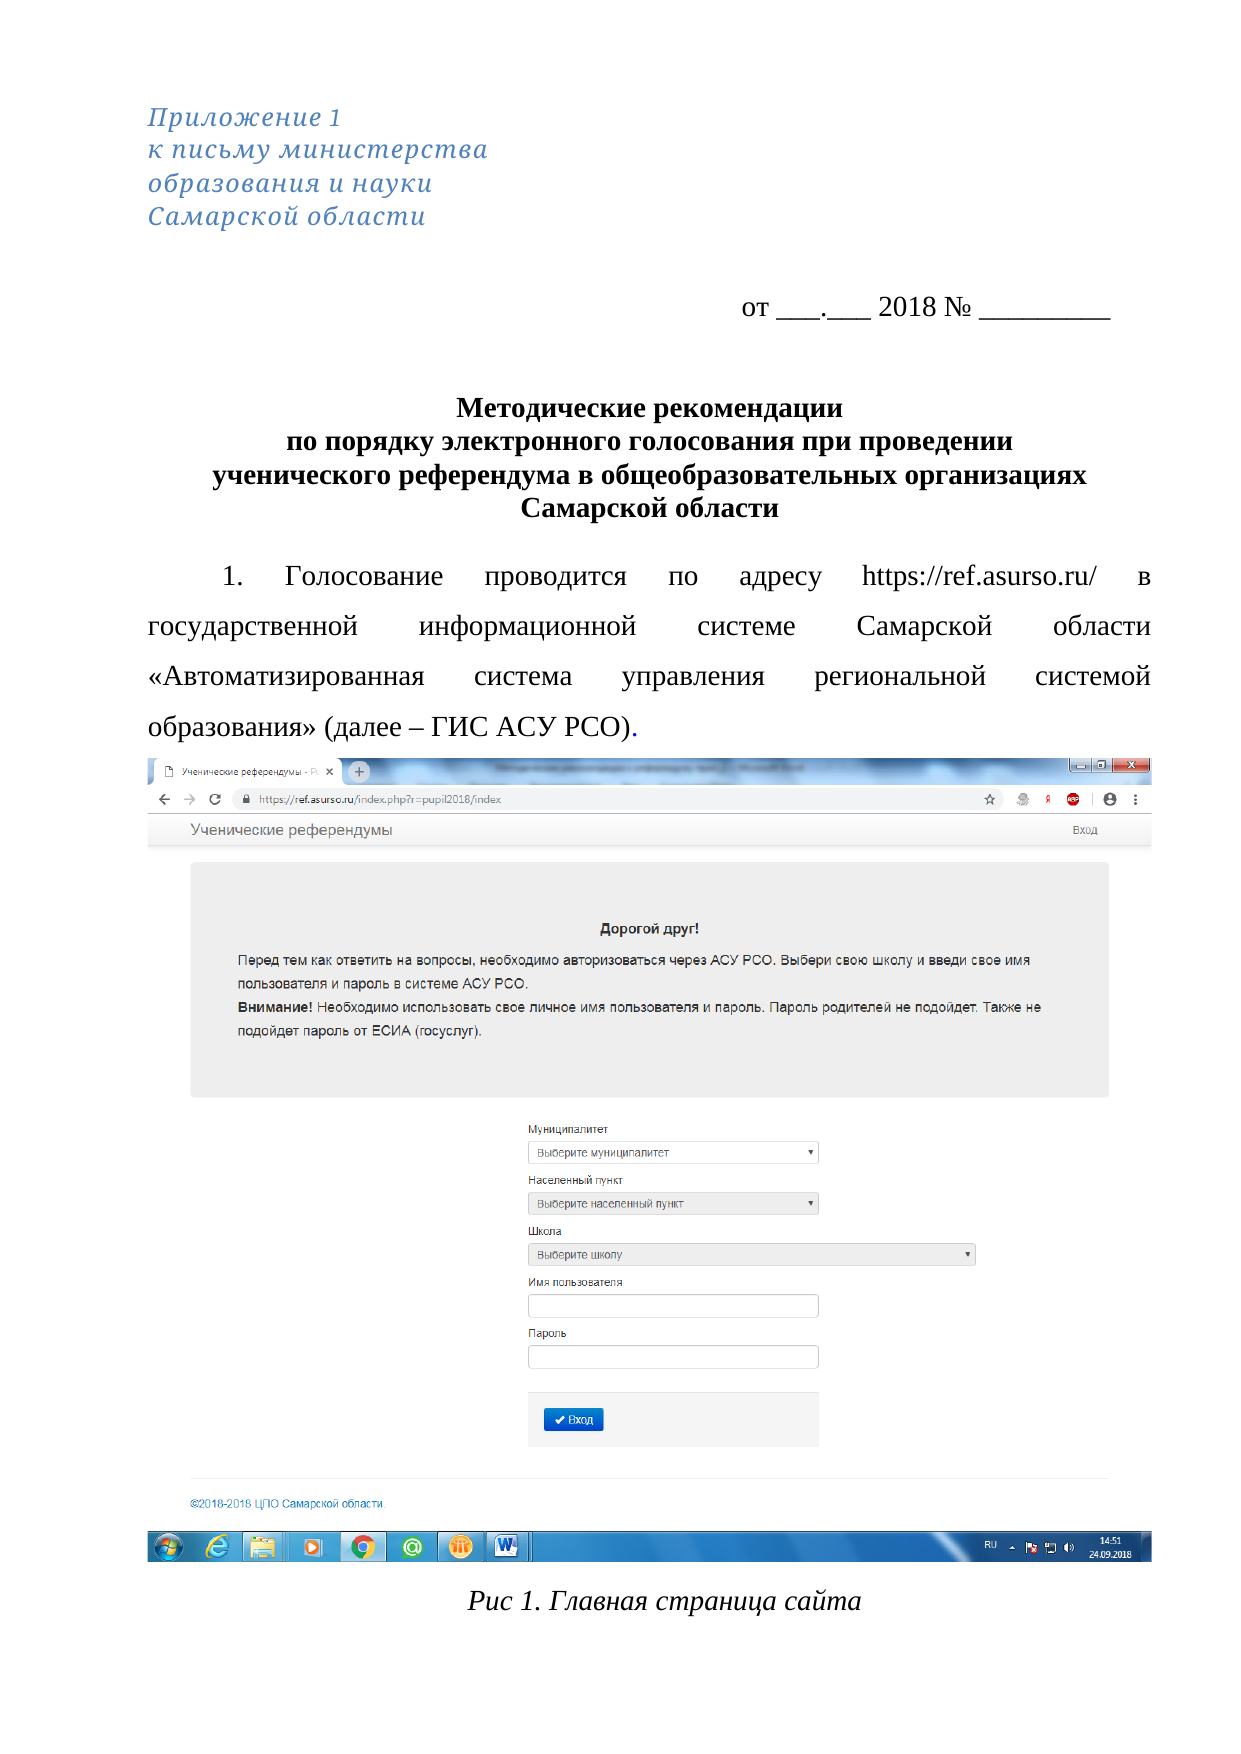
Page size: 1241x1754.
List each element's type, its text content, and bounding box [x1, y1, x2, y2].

text по порядку электронного голосования при проведении [148, 423, 1152, 457]
subtitle Приложение 1 к письму министерства образования и науки Самарской области [148, 103, 1152, 264]
text от ___.___ 2018 № _________ [691, 289, 1160, 323]
text ученического референдума в общеобразовательных организациях Самарской области [148, 457, 1152, 524]
text Рис 1. Главная страница сайта [177, 1583, 1152, 1616]
text 1. Голосование проводится по адресу https://ref.asurso.ru/ в государственной информационной системе Самарской области «Автоматизированная система управления региональной системой образования» (далее – ГИС АСУ РСО). [148, 558, 1152, 742]
text Методические рекомендации [148, 390, 1152, 423]
picture [147, 758, 1152, 1562]
